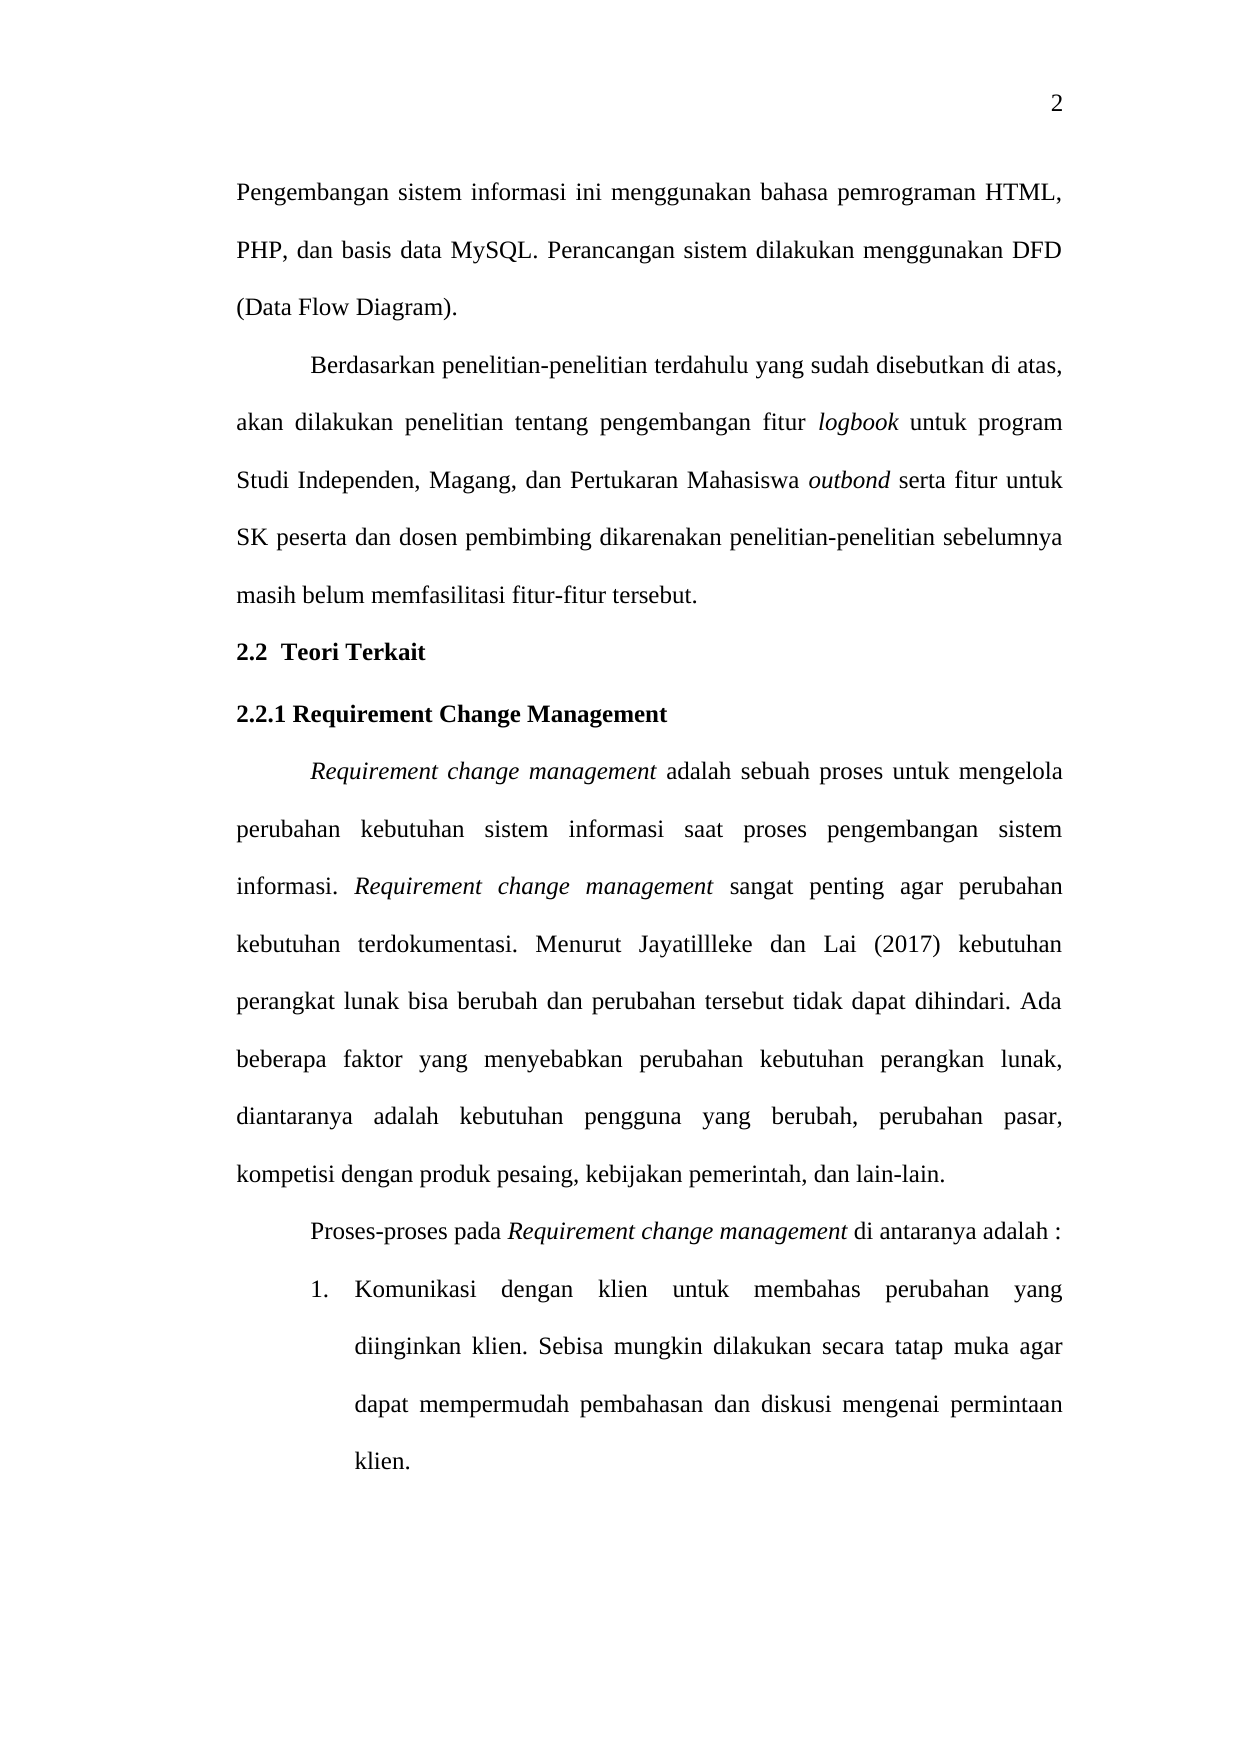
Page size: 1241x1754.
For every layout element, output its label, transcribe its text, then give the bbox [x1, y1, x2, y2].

list Komunikasi dengan klien untuk membahas perubahan yang diinginkan klien. Sebisa mungkin dilakukan secara tatap muka agar dapat mempermudah pembahasan dan diskusi mengenai permintaan klien. [310, 1274, 1063, 1475]
text Berdasarkan penelitian-penelitian terdahulu yang sudah disebutkan di atas, akan dilakukan penelitian tentang pengembangan fitur logbook untuk program Studi Independen, Magang, dan Pertukaran Mahasiswa outbond serta fitur untuk SK peserta dan dosen pembimbing dikarenakan penelitian-penelitian sebelumnya masih belum memfasilitasi fitur-fitur tersebut. [236, 350, 1063, 608]
subtitle Teori Terkait [236, 637, 1063, 666]
subtitle 2.2.1 Requirement Change Management [236, 699, 1063, 728]
text Requirement change management adalah sebuah proses untuk mengelola perubahan kebutuhan sistem informasi saat proses pengembangan sistem informasi. Requirement change management sangat penting agar perubahan kebutuhan terdokumentasi. Menurut Jayatillleke dan Lai (2017) kebutuhan perangkat lunak bisa berubah dan perubahan tersebut tidak dapat dihindari. Ada beberapa faktor yang menyebabkan perubahan kebutuhan perangkan lunak, diantaranya adalah kebutuhan pengguna yang berubah, perubahan pasar, kompetisi dengan produk pesaing, kebijakan pemerintah, dan lain-lain. [236, 756, 1063, 1188]
text Proses-proses pada Requirement change management di antaranya adalah : [236, 1216, 1063, 1245]
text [236, 177, 1063, 321]
